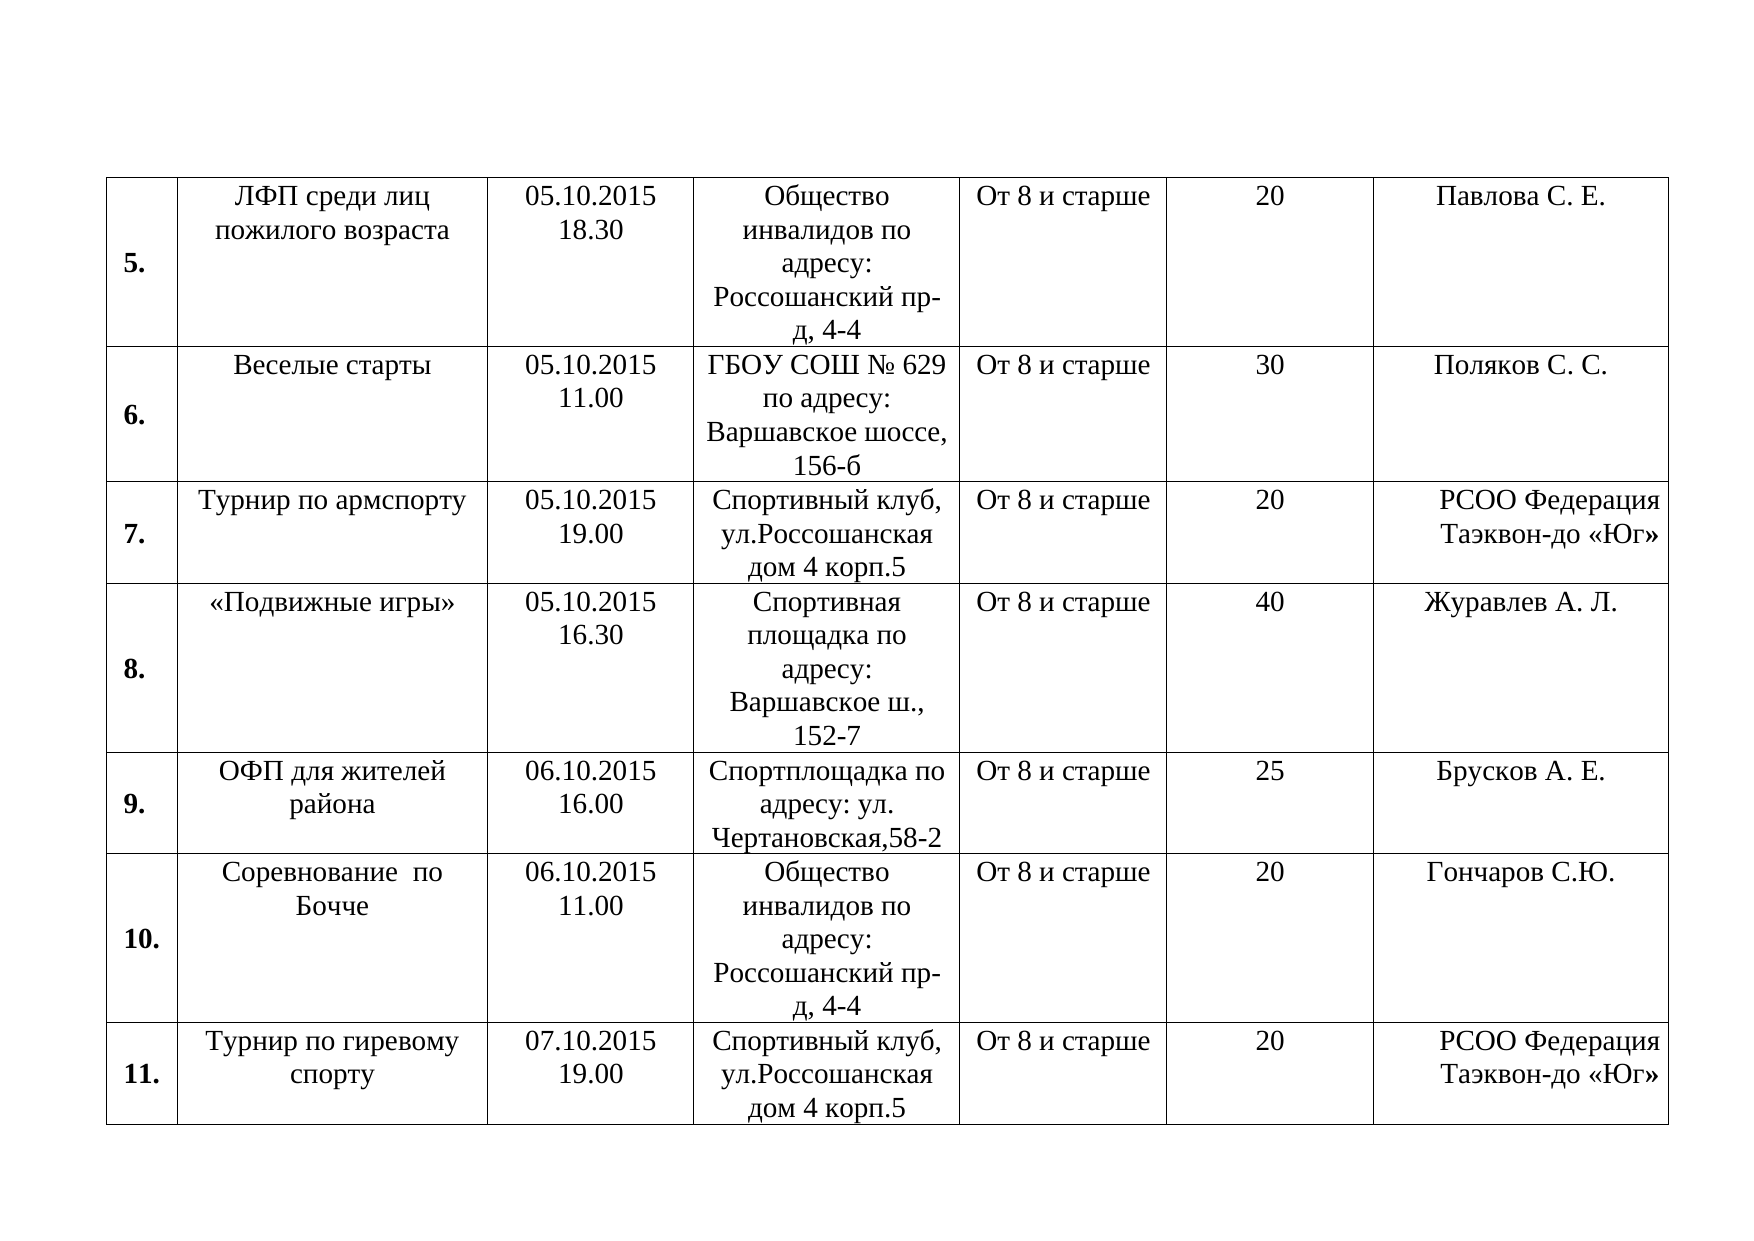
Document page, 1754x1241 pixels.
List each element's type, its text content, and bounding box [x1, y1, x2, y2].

table_cell Журавлев А. Л. [1374, 584, 1668, 752]
table_cell 05.10.2015 19.00 [488, 482, 693, 583]
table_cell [694, 178, 959, 346]
table_cell «Подвижные игры» [178, 584, 487, 752]
table_cell 07.10.2015 19.00 [488, 1023, 693, 1124]
table_cell Брусков А. Е. [1374, 753, 1668, 853]
table_cell 30 [1167, 347, 1373, 481]
table_cell От 8 и старше [960, 1023, 1166, 1124]
table_cell 05.10.2015 11.00 [488, 347, 693, 481]
table_cell Спортивный клуб, ул.Россошанская дом 4 корп.5 [694, 482, 959, 583]
table_cell Спортивный клуб, ул.Россошанская дом 4 корп.5 [694, 1023, 959, 1124]
table_cell 20 [1167, 482, 1373, 583]
table_cell Павлова С. Е. [1374, 178, 1668, 346]
table_cell ОФП для жителей района [178, 753, 487, 853]
table_cell Турнир по армспорту [178, 482, 487, 583]
table_cell [107, 854, 177, 1022]
table_cell От 8 и старше [960, 347, 1166, 481]
table_cell [107, 753, 177, 853]
table_cell От 8 и старше [960, 178, 1166, 346]
table_cell 20 [1167, 1023, 1373, 1124]
table_cell От 8 и старше [960, 482, 1166, 583]
table_cell 20 [1167, 854, 1373, 1022]
table_cell ГБОУ СОШ № 629 по адресу: Варшавское шоссе, 156-б [694, 347, 959, 481]
table_cell Веселые старты [178, 347, 487, 481]
table_cell Гончаров С.Ю. [1374, 854, 1668, 1022]
table_cell От 8 и старше [960, 854, 1166, 1022]
table_cell Поляков С. С. [1374, 347, 1668, 481]
table_cell [107, 178, 177, 346]
table_cell Турнир по гиревому спорту [178, 1023, 487, 1124]
table_cell [107, 584, 177, 752]
table_cell Спортплощадка по адресу: ул. Чертановская,58-2 [694, 753, 959, 853]
table_cell От 8 и старше [960, 753, 1166, 853]
table_cell РСОО Федерация Таэквон-до «Юг» [1374, 482, 1668, 583]
table_cell ЛФП среди лиц пожилого возраста [178, 178, 487, 346]
table_cell 06.10.2015 11.00 [488, 854, 693, 1022]
table_cell 40 [1167, 584, 1373, 752]
table_cell Соревнование по Бочче [178, 854, 487, 1022]
table_cell 06.10.2015 16.00 [488, 753, 693, 853]
table_cell [107, 482, 177, 583]
table_cell 25 [1167, 753, 1373, 853]
table_cell 20 [1167, 178, 1373, 346]
table_cell [107, 347, 177, 481]
table_cell Спортивная площадка по адресу: Варшавское ш., 152-7 [694, 584, 959, 752]
table_cell [107, 1023, 177, 1124]
table_cell Общество инвалидов по адресу: Россошанский пр-д, 4-4 [694, 854, 959, 1022]
table_cell От 8 и старше [960, 584, 1166, 752]
table_cell 05.10.2015 16.30 [488, 584, 693, 752]
table_cell РСОО Федерация Таэквон-до «Юг» [1374, 1023, 1668, 1124]
table_cell 05.10.2015 18.30 [488, 178, 693, 346]
